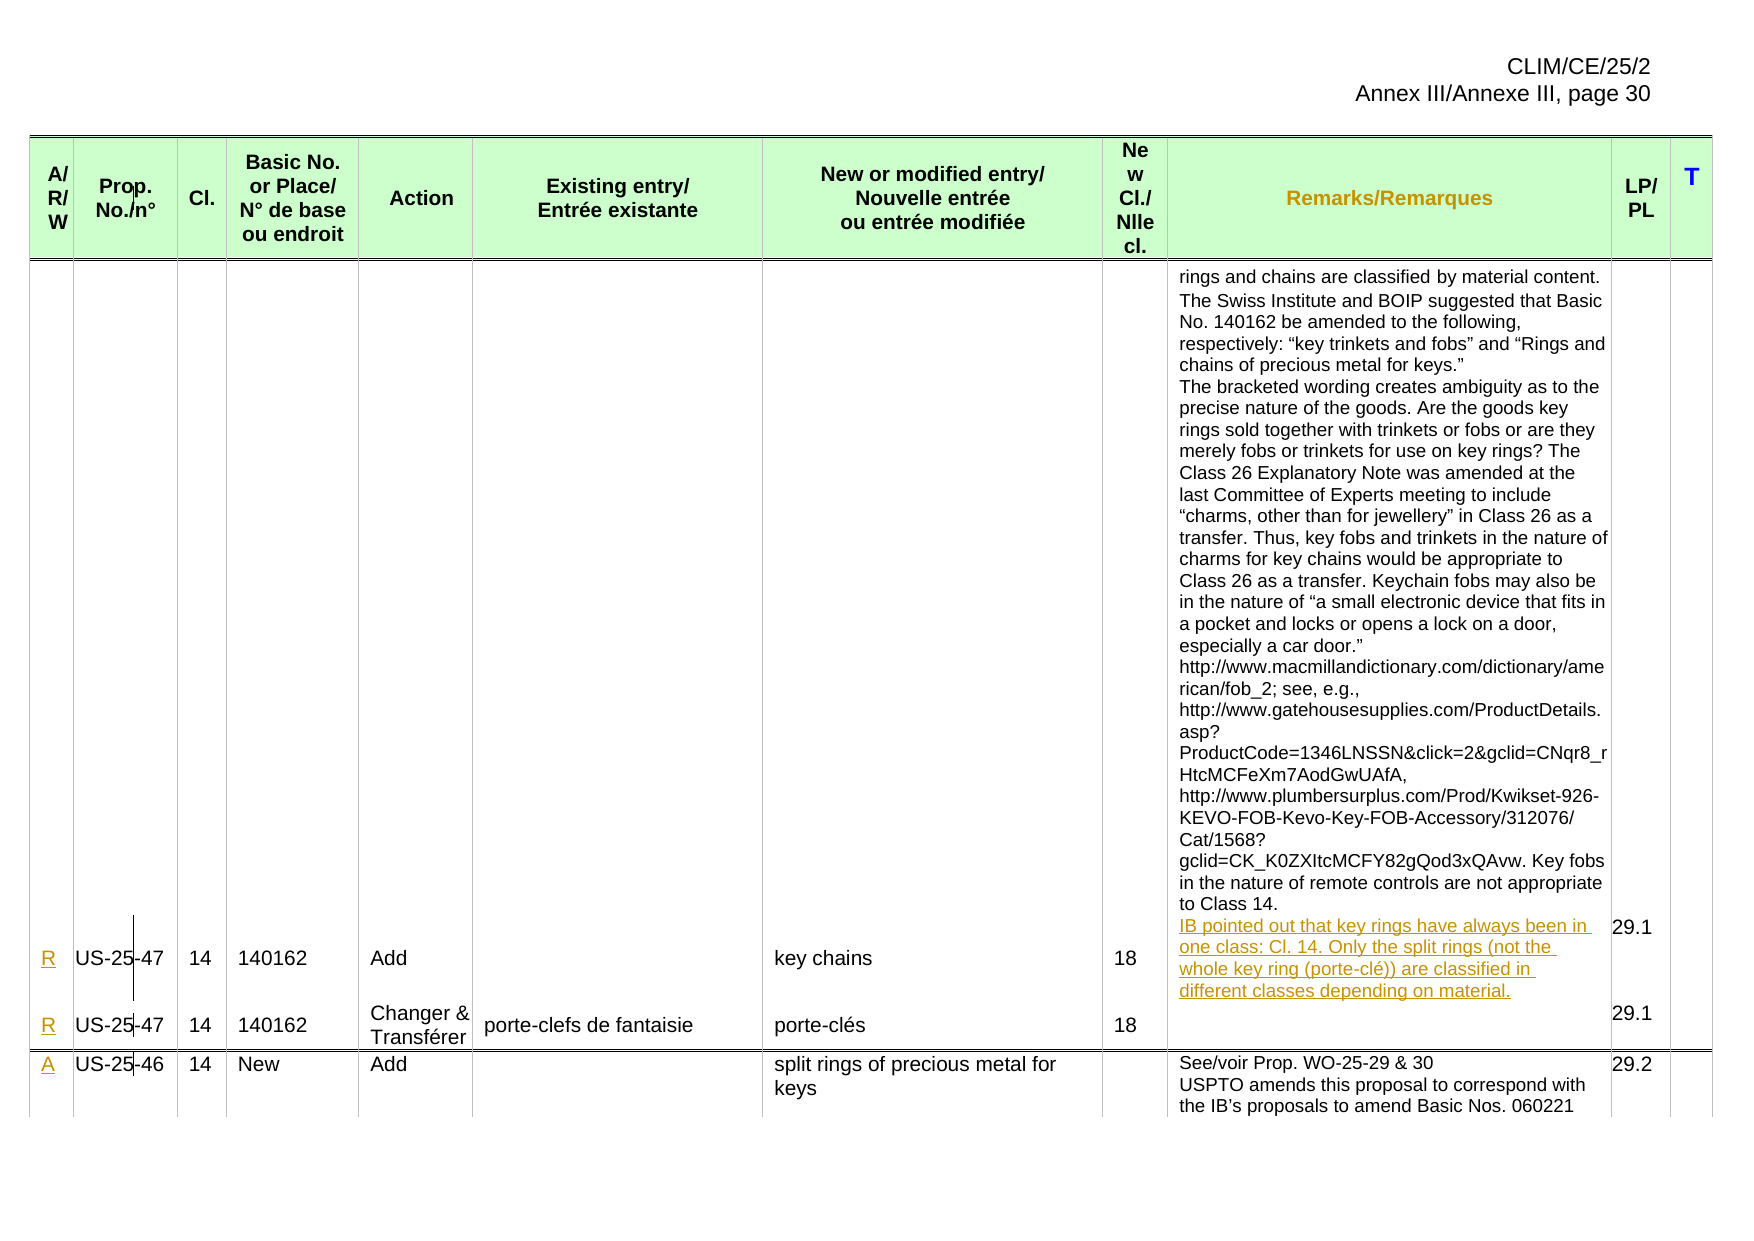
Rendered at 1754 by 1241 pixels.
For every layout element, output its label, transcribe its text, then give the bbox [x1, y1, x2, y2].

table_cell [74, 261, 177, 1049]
table_header New or modified entry/ Nouvelle entrée ou entrée modifiée [763, 138, 1102, 257]
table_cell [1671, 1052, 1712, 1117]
table_header Prop. No./n° [74, 138, 177, 257]
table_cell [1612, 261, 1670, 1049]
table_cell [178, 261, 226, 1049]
table_header Cl. [178, 138, 226, 257]
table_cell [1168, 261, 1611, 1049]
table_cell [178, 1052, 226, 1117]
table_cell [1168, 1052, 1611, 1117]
table_header LP/ PL [1612, 138, 1670, 257]
table_header Basic No. or Place/ N° de base ou endroit [227, 138, 358, 257]
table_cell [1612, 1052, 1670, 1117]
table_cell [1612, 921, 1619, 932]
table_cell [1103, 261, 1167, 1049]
table_header Remarks/Remarques [1168, 138, 1611, 257]
table_header T [1671, 138, 1712, 257]
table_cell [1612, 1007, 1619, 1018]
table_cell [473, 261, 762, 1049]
table_header Action [359, 138, 472, 257]
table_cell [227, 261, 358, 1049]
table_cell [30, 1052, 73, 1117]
table_header Existing entry/ Entrée existante [473, 138, 762, 257]
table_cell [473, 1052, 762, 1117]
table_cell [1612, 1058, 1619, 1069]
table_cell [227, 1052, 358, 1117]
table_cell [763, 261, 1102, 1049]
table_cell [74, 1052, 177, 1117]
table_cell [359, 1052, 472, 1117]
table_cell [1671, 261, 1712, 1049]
table_header New Cl./ Nlle cl. [1103, 138, 1167, 257]
table_header A/ R/ W [30, 138, 73, 257]
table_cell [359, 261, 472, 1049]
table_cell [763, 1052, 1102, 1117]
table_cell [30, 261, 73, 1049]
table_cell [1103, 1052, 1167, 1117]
